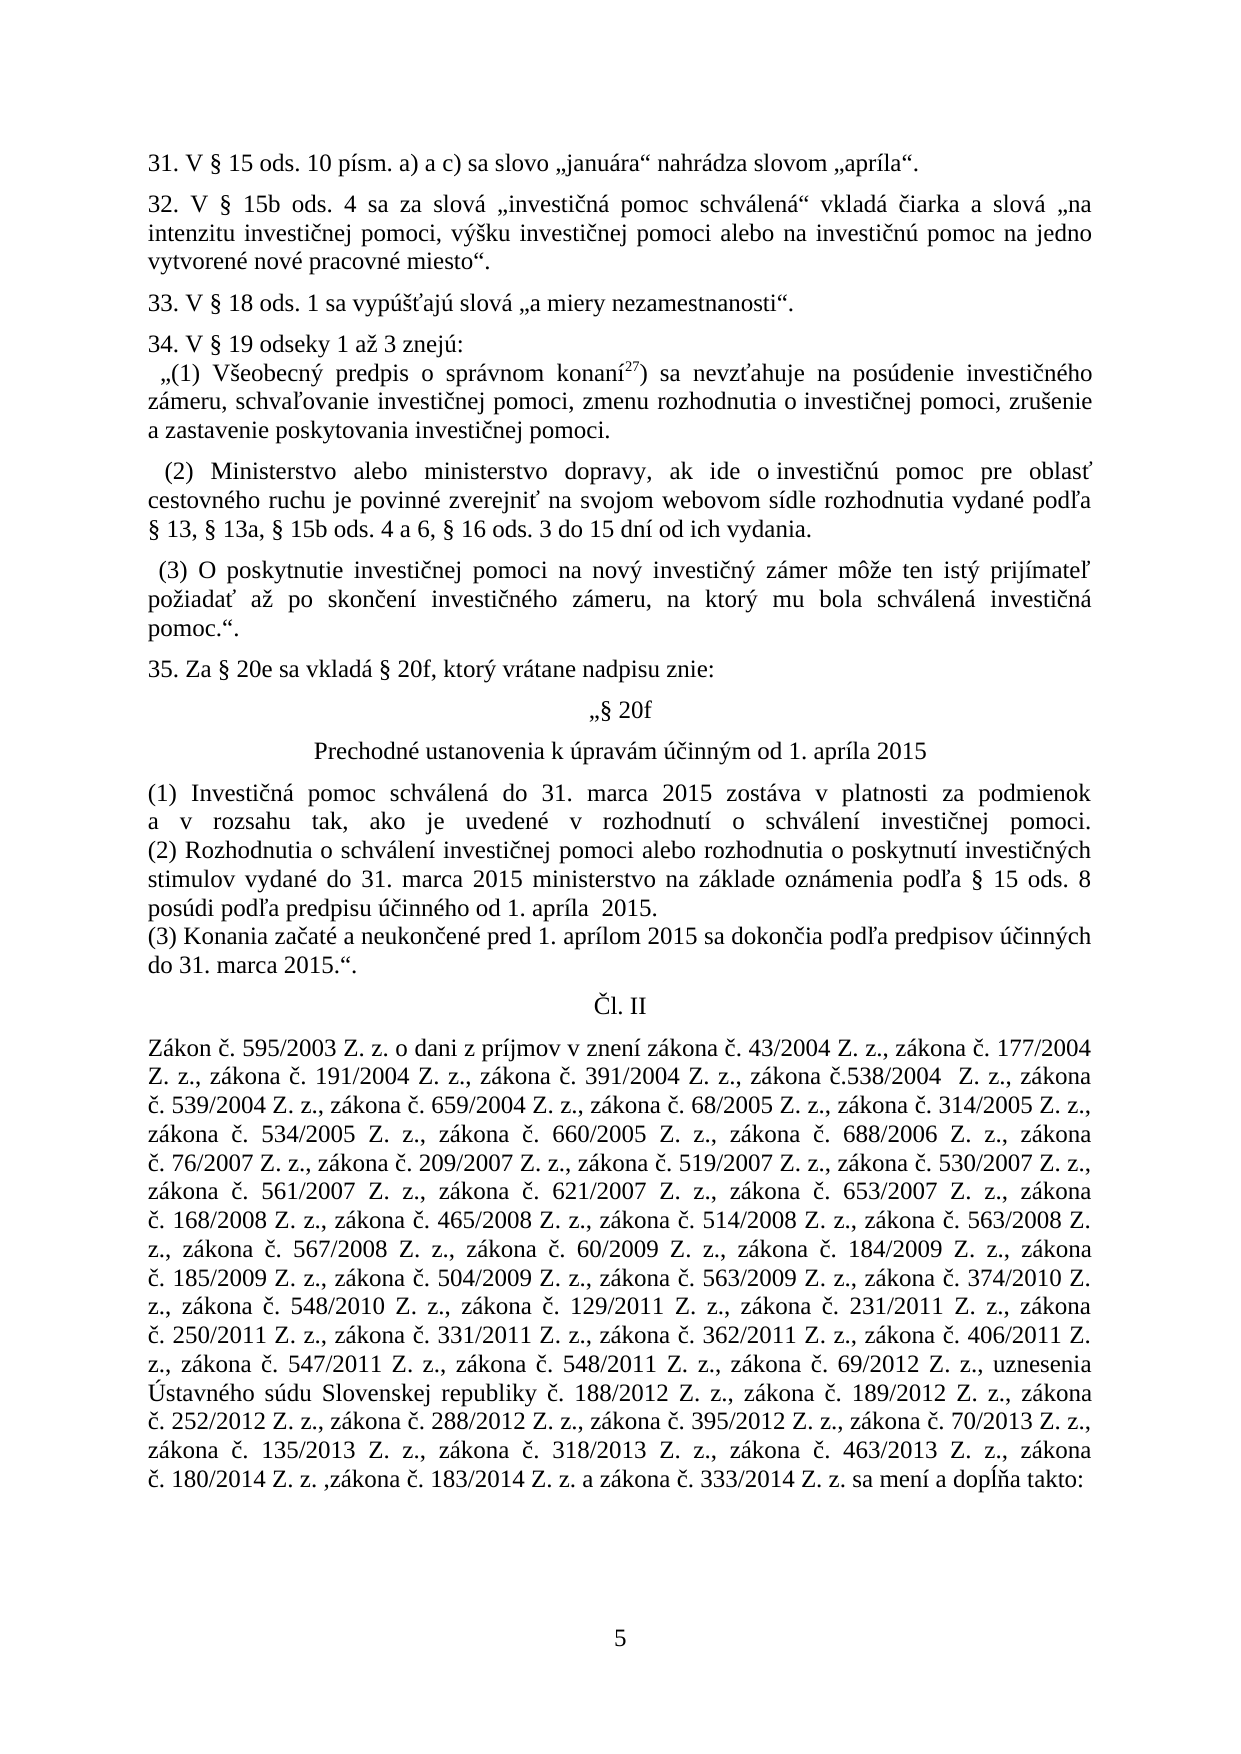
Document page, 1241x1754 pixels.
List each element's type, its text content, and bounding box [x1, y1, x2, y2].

text „(1) Všeobecný predpis o správnom konaní27) sa nevzťahuje na posúdenie investičného zámeru, schvaľovanie investičnej pomoci, zmenu rozhodnutia o investičnej pomoci, zrušenie a zastavenie poskytovania investičnej pomoci. [148, 358, 1093, 444]
text 31. V § 15 ods. 10 písm. a) a c) sa slovo „januára“ nahrádza slovom „apríla“. [148, 148, 1093, 176]
text „§ 20f [148, 695, 1093, 724]
text (3) Konania začaté a neukončené pred 1. aprílom 2015 sa dokončia podľa predpisov účinných do 31. marca 2015.“. [148, 921, 1093, 979]
text (1) Investičná pomoc schválená do 31. marca 2015 zostáva v platnosti za podmienok a v rozsahu tak, ako je uvedené v rozhodnutí o schválení investičnej pomoci. (2) Rozhodnutia o schválení investičnej pomoci alebo rozhodnutia o poskytnutí investičných stimulov vydané do 31. marca 2015 ministerstvo na základe oznámenia podľa § 15 ods. 8 posúdi podľa predpisu účinného od 1. apríla 2015. [148, 778, 1093, 921]
text 33. V § 18 ods. 1 sa vypúšťajú slová „a miery nezamestnanosti“. [148, 288, 1093, 316]
text (3) O poskytnutie investičnej pomoci na nový investičný zámer môže ten istý prijímateľ požiadať až po skončení investičného zámeru, na ktorý mu bola schválená investičná pomoc.“. [148, 555, 1093, 641]
text (2) Ministerstvo alebo ministerstvo dopravy, ak ide o investičnú pomoc pre oblasť cestovného ruchu je povinné zverejniť na svojom webovom sídle rozhodnutia vydané podľa § 13, § 13a, § 15b ods. 4 a 6, § 16 ods. 3 do 15 dní od ich vydania. [148, 456, 1093, 543]
text 35. Za § 20e sa vkladá § 20f, ktorý vrátane nadpisu znie: [148, 654, 1093, 683]
text 34. V § 19 odseky 1 až 3 znejú: [148, 329, 1093, 358]
text Čl. II [148, 991, 1093, 1020]
text Zákon č. 595/2003 Z. z. o dani z príjmov v znení zákona č. 43/2004 Z. z., zákona č. 177/2004 Z. z., zákona č. 191/2004 Z. z., zákona č. 391/2004 Z. z., zákona č.538/2004 Z. z., zákona č. 539/2004 Z. z., zákona č. 659/2004 Z. z., zákona č. 68/2005 Z. z., zákona č. 314/2005 Z. z., zákona č. 534/2005 Z. z., zákona č. 660/2005 Z. z., zákona č. 688/2006 Z. z., zákona č. 76/2007 Z. z., zákona č. 209/2007 Z. z., zákona č. 519/2007 Z. z., zákona č. 530/2007 Z. z., zákona č. 561/2007 Z. z., zákona č. 621/2007 Z. z., zákona č. 653/2007 Z. z., zákona č. 168/2008 Z. z., zákona č. 465/2008 Z. z., zákona č. 514/2008 Z. z., zákona č. 563/2008 Z. z., zákona č. 567/2008 Z. z., zákona č. 60/2009 Z. z., zákona č. 184/2009 Z. z., zákona č. 185/2009 Z. z., zákona č. 504/2009 Z. z., zákona č. 563/2009 Z. z., zákona č. 374/2010 Z. z., zákona č. 548/2010 Z. z., zákona č. 129/2011 Z. z., zákona č. 231/2011 Z. z., zákona č. 250/2011 Z. z., zákona č. 331/2011 Z. z., zákona č. 362/2011 Z. z., zákona č. 406/2011 Z. z., zákona č. 547/2011 Z. z., zákona č. 548/2011 Z. z., zákona č. 69/2012 Z. z., uznesenia Ústavného súdu Slovenskej republiky č. 188/2012 Z. z., zákona č. 189/2012 Z. z., zákona č. 252/2012 Z. z., zákona č. 288/2012 Z. z., zákona č. 395/2012 Z. z., zákona č. 70/2013 Z. z., zákona č. 135/2013 Z. z., zákona č. 318/2013 Z. z., zákona č. 463/2013 Z. z., zákona č. 180/2014 Z. z. ,zákona č. 183/2014 Z. z. a zákona č. 333/2014 Z. z. sa mení a dopĺňa takto: [148, 1033, 1093, 1493]
text 32. V § 15b ods. 4 sa za slová „investičná pomoc schválená“ vkladá čiarka a slová „na intenzitu investičnej pomoci, výšku investičnej pomoci alebo na investičnú pomoc na jedno vytvorené nové pracovné miesto“. [148, 189, 1093, 275]
text Prechodné ustanovenia k úpravám účinným od 1. apríla 2015 [148, 736, 1093, 765]
